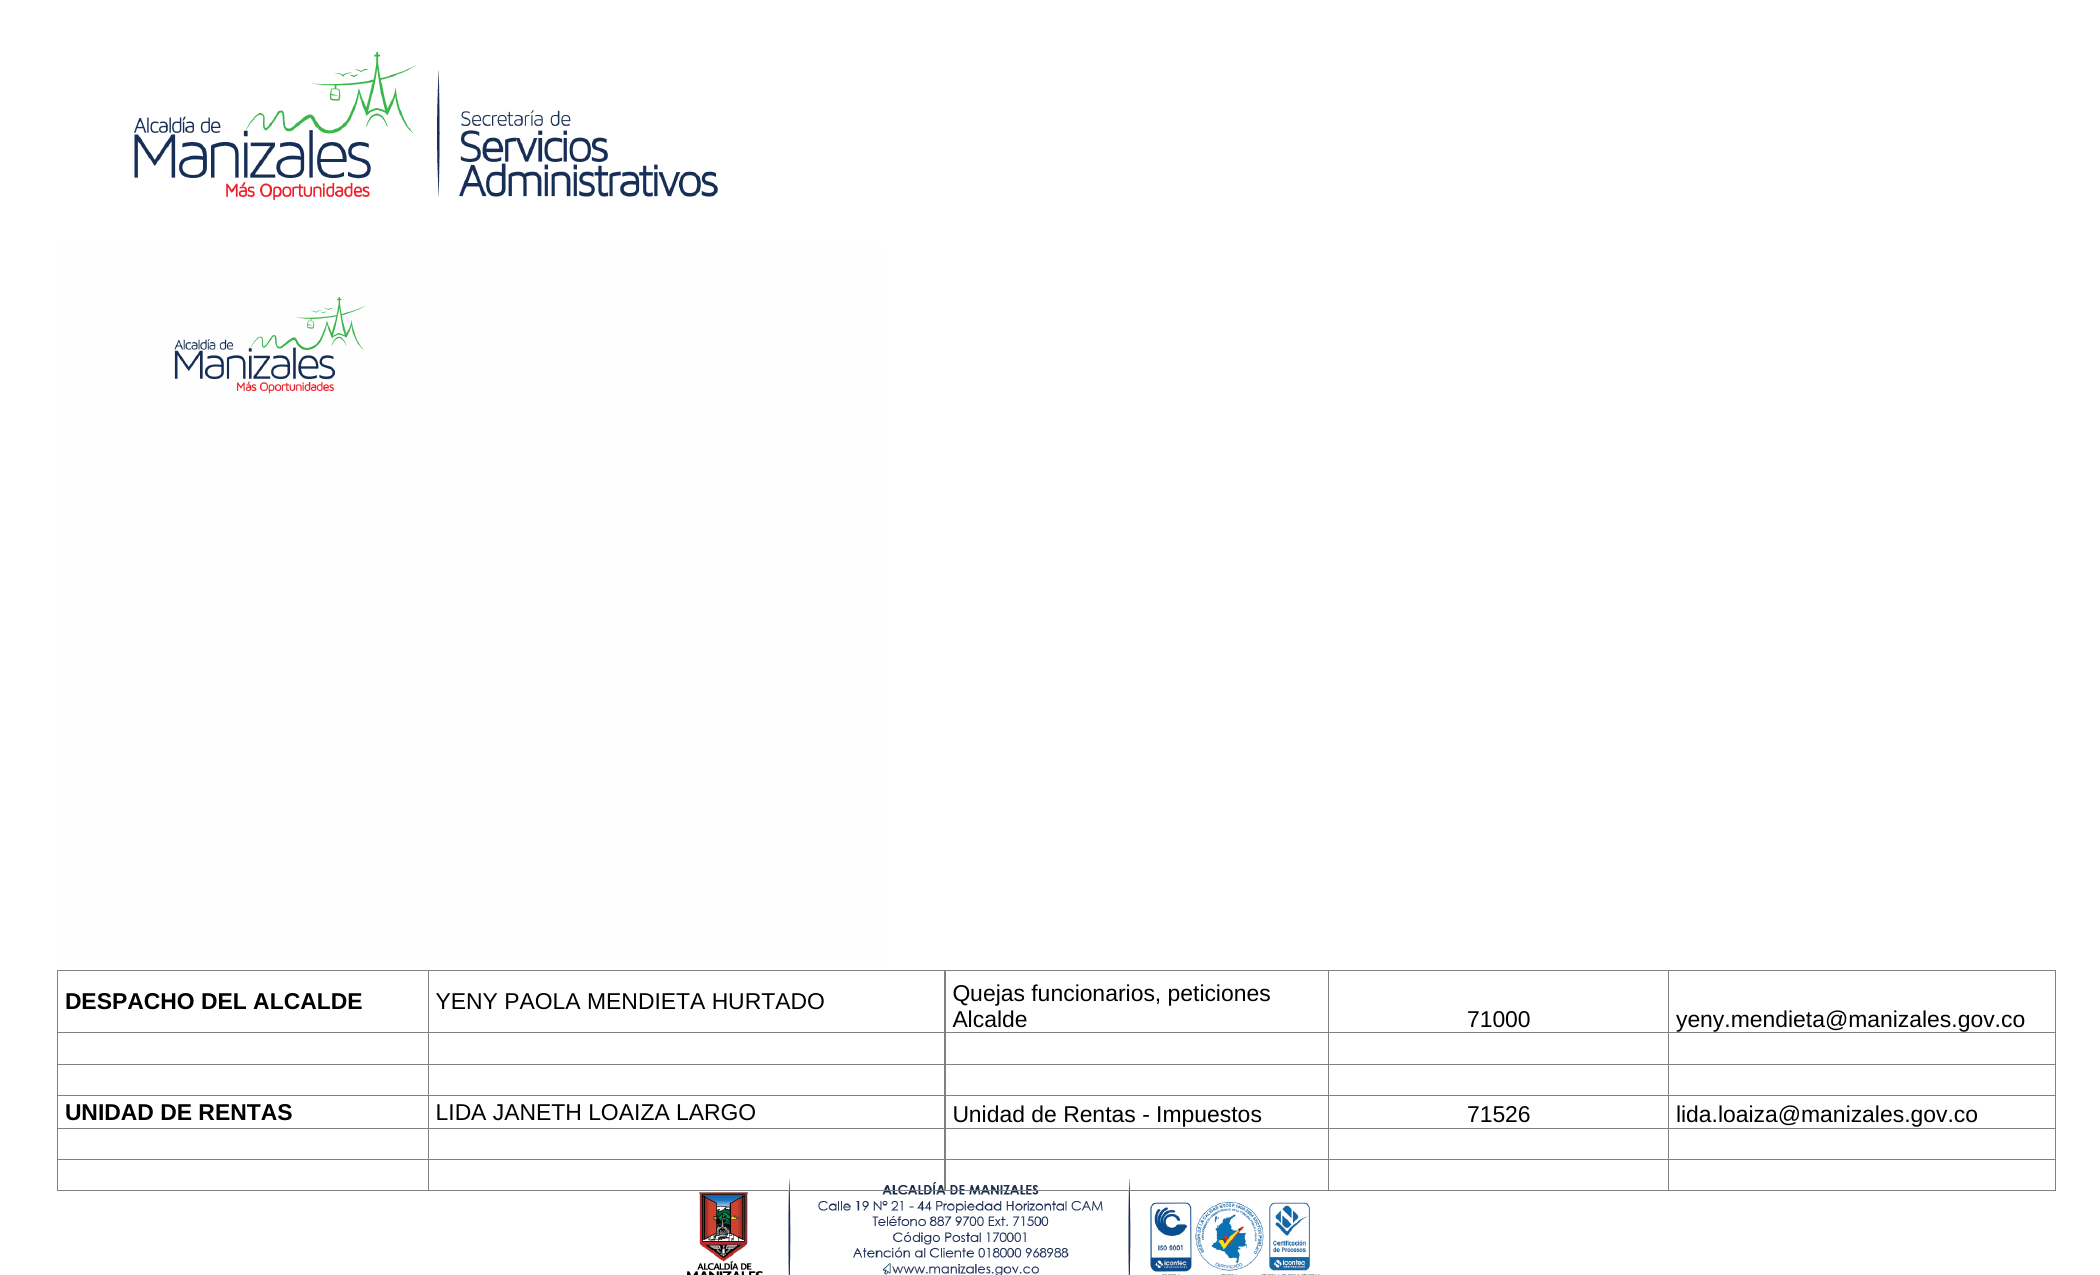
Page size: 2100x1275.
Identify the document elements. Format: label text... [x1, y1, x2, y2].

table_cell [1669, 1129, 2055, 1159]
table_cell DESPACHO DEL ALCALDE [58, 971, 428, 1032]
table_cell [429, 1065, 944, 1095]
table_cell [946, 1160, 1328, 1190]
table_cell [1669, 1160, 2055, 1190]
table_cell [58, 1065, 428, 1095]
table_cell [1669, 1065, 2055, 1095]
table_cell [1329, 1065, 1668, 1095]
table_cell [429, 1160, 944, 1190]
table_cell UNIDAD DE RENTAS [58, 1096, 428, 1128]
table_cell [58, 1160, 428, 1190]
table_cell 71000 [1329, 971, 1668, 1032]
table_cell yeny.mendieta@manizales.gov.co [1669, 971, 2055, 1032]
table_cell [946, 1129, 1328, 1159]
table_cell [946, 1065, 1328, 1095]
table_cell Unidad de Rentas - Impuestos [946, 1096, 1328, 1128]
table_cell LIDA JANETH LOAIZA LARGO [429, 1096, 944, 1128]
table_cell [429, 1033, 944, 1063]
table_cell 71526 [1329, 1096, 1668, 1128]
table_cell [1329, 1129, 1668, 1159]
table_cell lida.loaiza@manizales.gov.co [1669, 1096, 2055, 1128]
table_cell Quejas funcionarios, peticiones Alcalde [946, 971, 1328, 1032]
table_cell [58, 1129, 428, 1159]
table_cell [1329, 1160, 1668, 1190]
table_cell [429, 1129, 944, 1159]
table_cell [946, 1033, 1328, 1063]
picture [0, 0, 1396, 1275]
table_cell [58, 1033, 428, 1063]
table_cell YENY PAOLA MENDIETA HURTADO [429, 971, 944, 1032]
table_cell [1329, 1033, 1668, 1063]
table_cell [1669, 1033, 2055, 1063]
